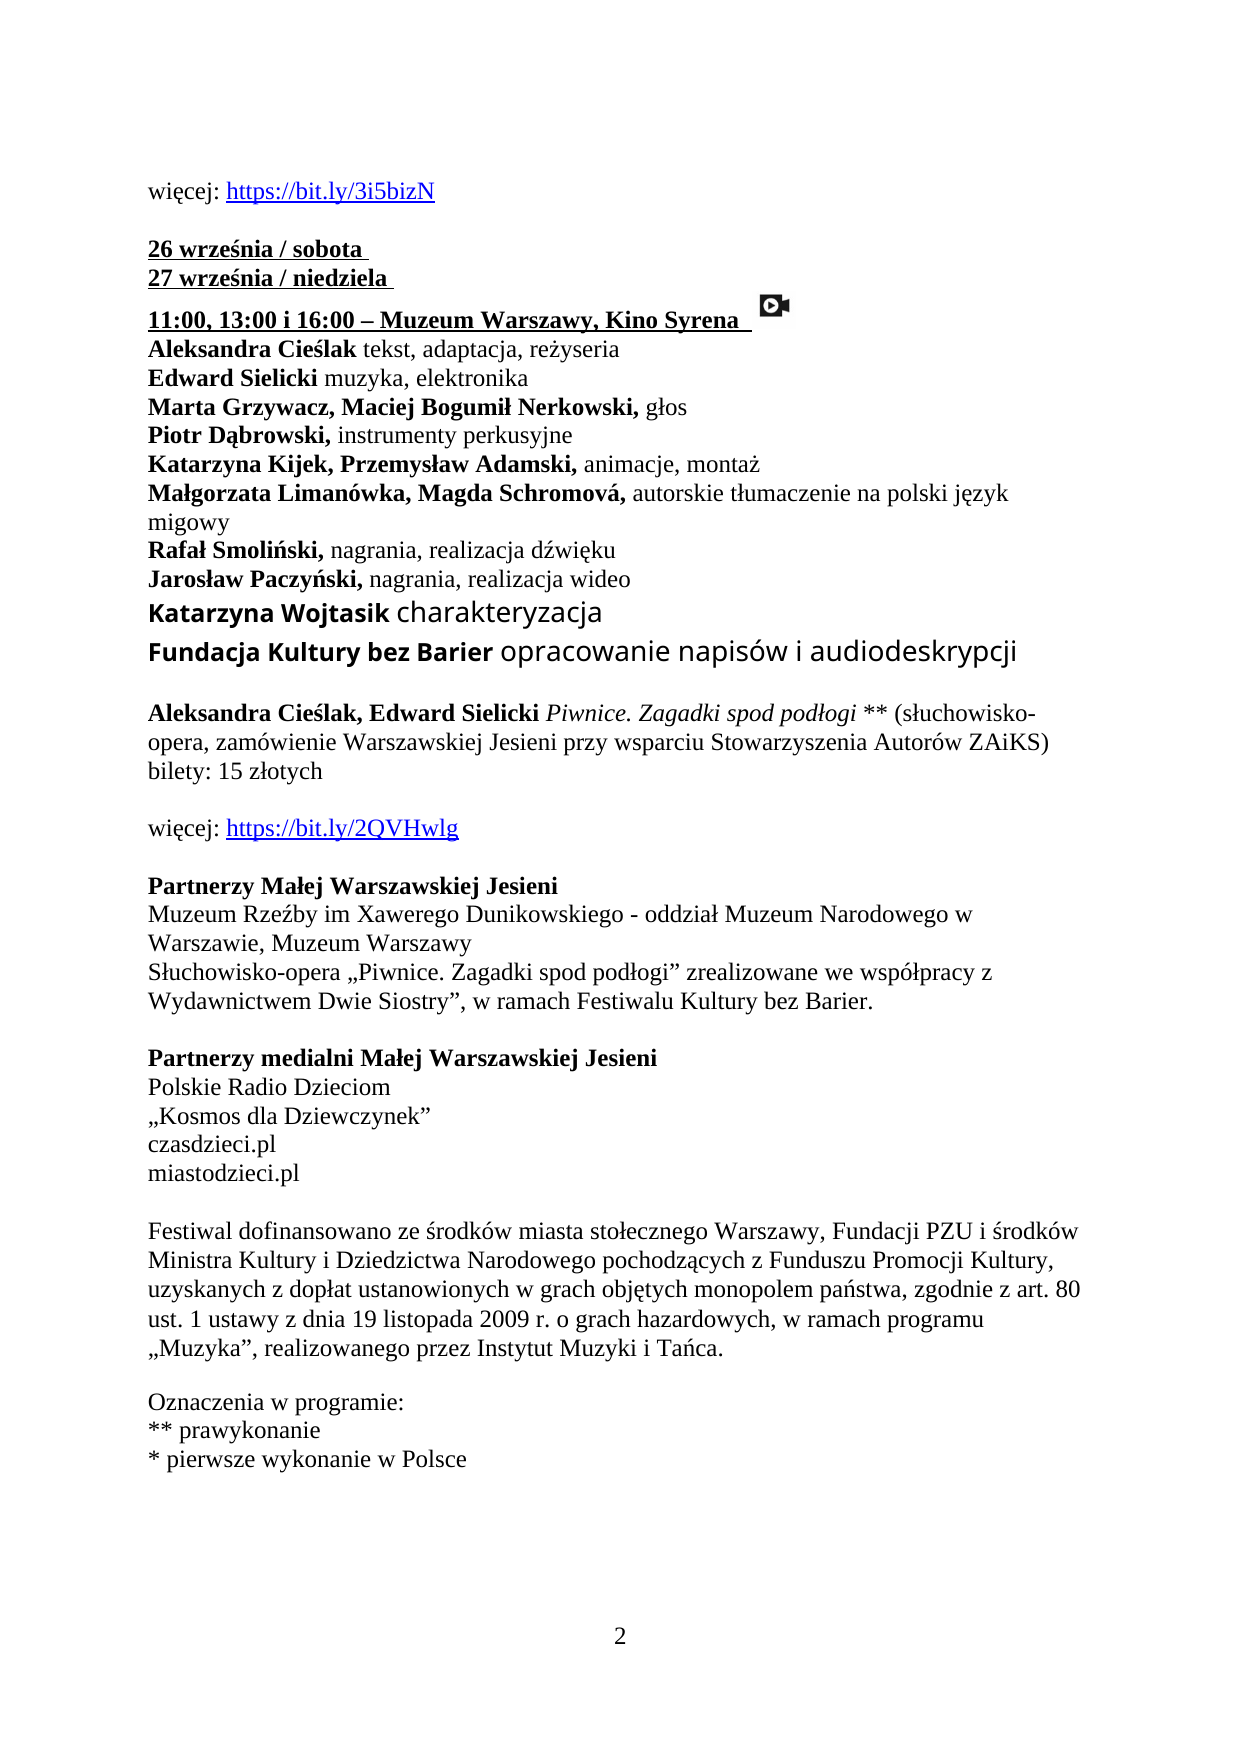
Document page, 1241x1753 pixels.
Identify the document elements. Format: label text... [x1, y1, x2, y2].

text „Kosmos dla Dziewczynek” [148, 1101, 1093, 1129]
text Rafał Smoliński, nagrania, realizacja dźwięku [148, 535, 1093, 564]
text miastodzieci.pl [148, 1158, 1093, 1187]
text Katarzyna Kijek, Przemysław Adamski, animacje, montaż [148, 449, 1093, 478]
text Marta Grzywacz, Maciej Bogumił Nerkowski, głos [148, 392, 1093, 420]
picture [751, 291, 796, 329]
text ** prawykonanie [148, 1415, 1093, 1444]
text Małgorzata Limanówka, Magda Schromová, autorskie tłumaczenie na polski język migowy [148, 478, 1093, 535]
text Partnerzy Małej Warszawskiej Jesieni [148, 871, 1093, 899]
text czasdzieci.pl [148, 1129, 1093, 1158]
text Festiwal dofinansowano ze środków miasta stołecznego Warszawy, Fundacji PZU i środków Ministra Kultury i Dziedzictwa Narodowego pochodzących z Funduszu Promocji Kultury, uzyskanych z dopłat ustanowionych w grach objętych monopolem państwa, zgodnie z art. 80 ust. 1 ustawy z dnia 19 listopada 2009 r. o grach hazardowych, w ramach programu „Muzyka”, realizowanego przez Instytut Muzyki i Tańca. [148, 1216, 1093, 1362]
text Oznaczenia w programie: [148, 1387, 1093, 1415]
text Polskie Radio Dzieciom [148, 1072, 1093, 1101]
text więcej: https://bit.ly/2QVHwlg [148, 813, 1093, 842]
text 11:00, 13:00 i 16:00 – Muzeum Warszawy, Kino Syrena [148, 291, 1093, 334]
text Piotr Dąbrowski, instrumenty perkusyjne [148, 420, 1093, 449]
text 27 września / niedziela [148, 263, 1093, 291]
text Muzeum Rzeźby im Xawerego Dunikowskiego - oddział Muzeum Narodowego w Warszawie, Muzeum Warszawy [148, 899, 1093, 957]
text więcej: https://bit.ly/3i5bizN [148, 148, 1093, 234]
text Partnerzy medialni Małej Warszawskiej Jesieni [148, 1043, 1093, 1072]
text * pierwsze wykonanie w Polsce [148, 1444, 1093, 1502]
text Edward Sielicki muzyka, elektronika [148, 363, 1093, 392]
text 26 września / sobota [148, 234, 1093, 263]
text Katarzyna Wojtasik charakteryzacja Fundacja Kultury bez Barier opracowanie napisów i audiodeskrypcji [148, 593, 1093, 669]
text Aleksandra Cieślak, Edward Sielicki Piwnice. Zagadki spod podłogi ** (słuchowisko-opera, zamówienie Warszawskiej Jesieni przy wsparciu Stowarzyszenia Autorów ZAiKS) bilety: 15 złotych [148, 698, 1093, 784]
text Aleksandra Cieślak tekst, adaptacja, reżyseria [148, 334, 1093, 363]
text Słuchowisko-opera „Piwnice. Zagadki spod podłogi” zrealizowane we współpracy z Wydawnictwem Dwie Siostry”, w ramach Festiwalu Kultury bez Barier. [148, 957, 1093, 1014]
text Jarosław Paczyński, nagrania, realizacja wideo [148, 564, 1093, 593]
